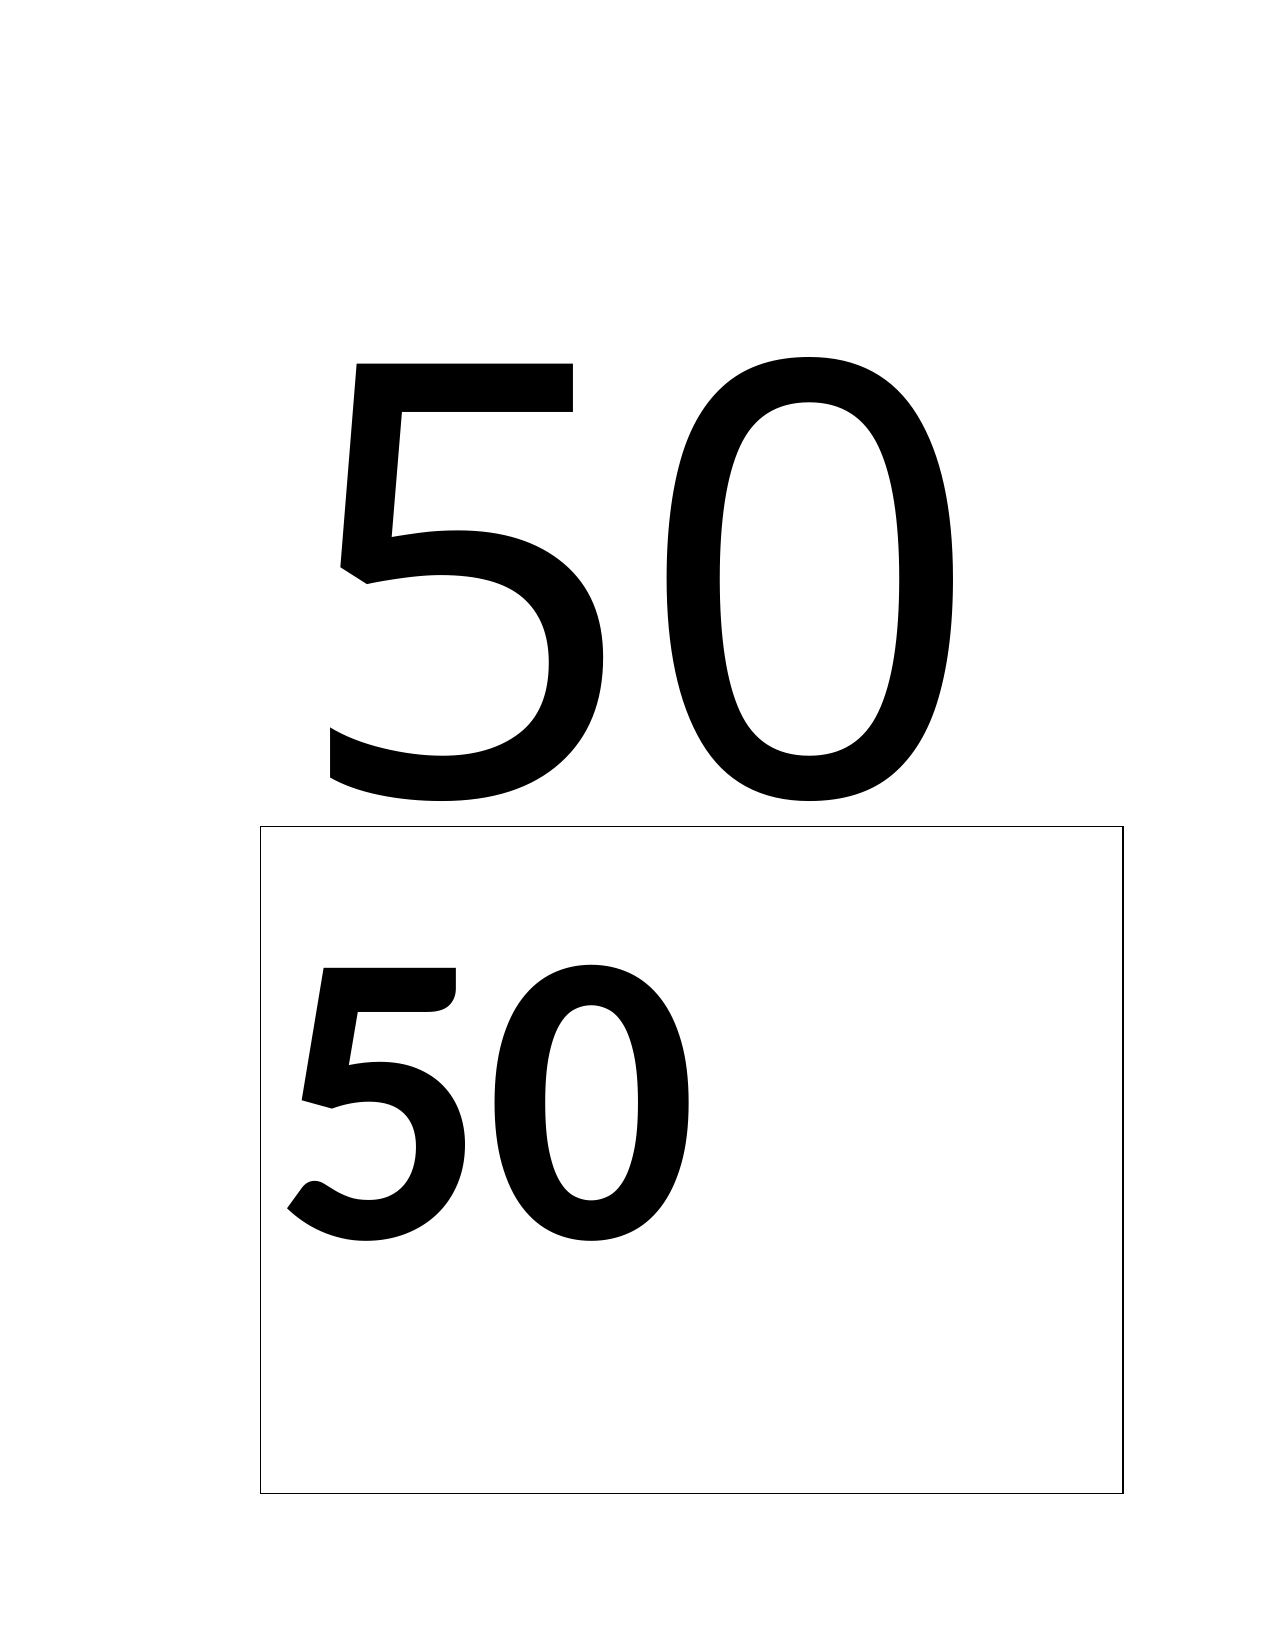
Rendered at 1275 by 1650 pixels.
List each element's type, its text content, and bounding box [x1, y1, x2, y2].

text 50 [150, 150, 1125, 973]
